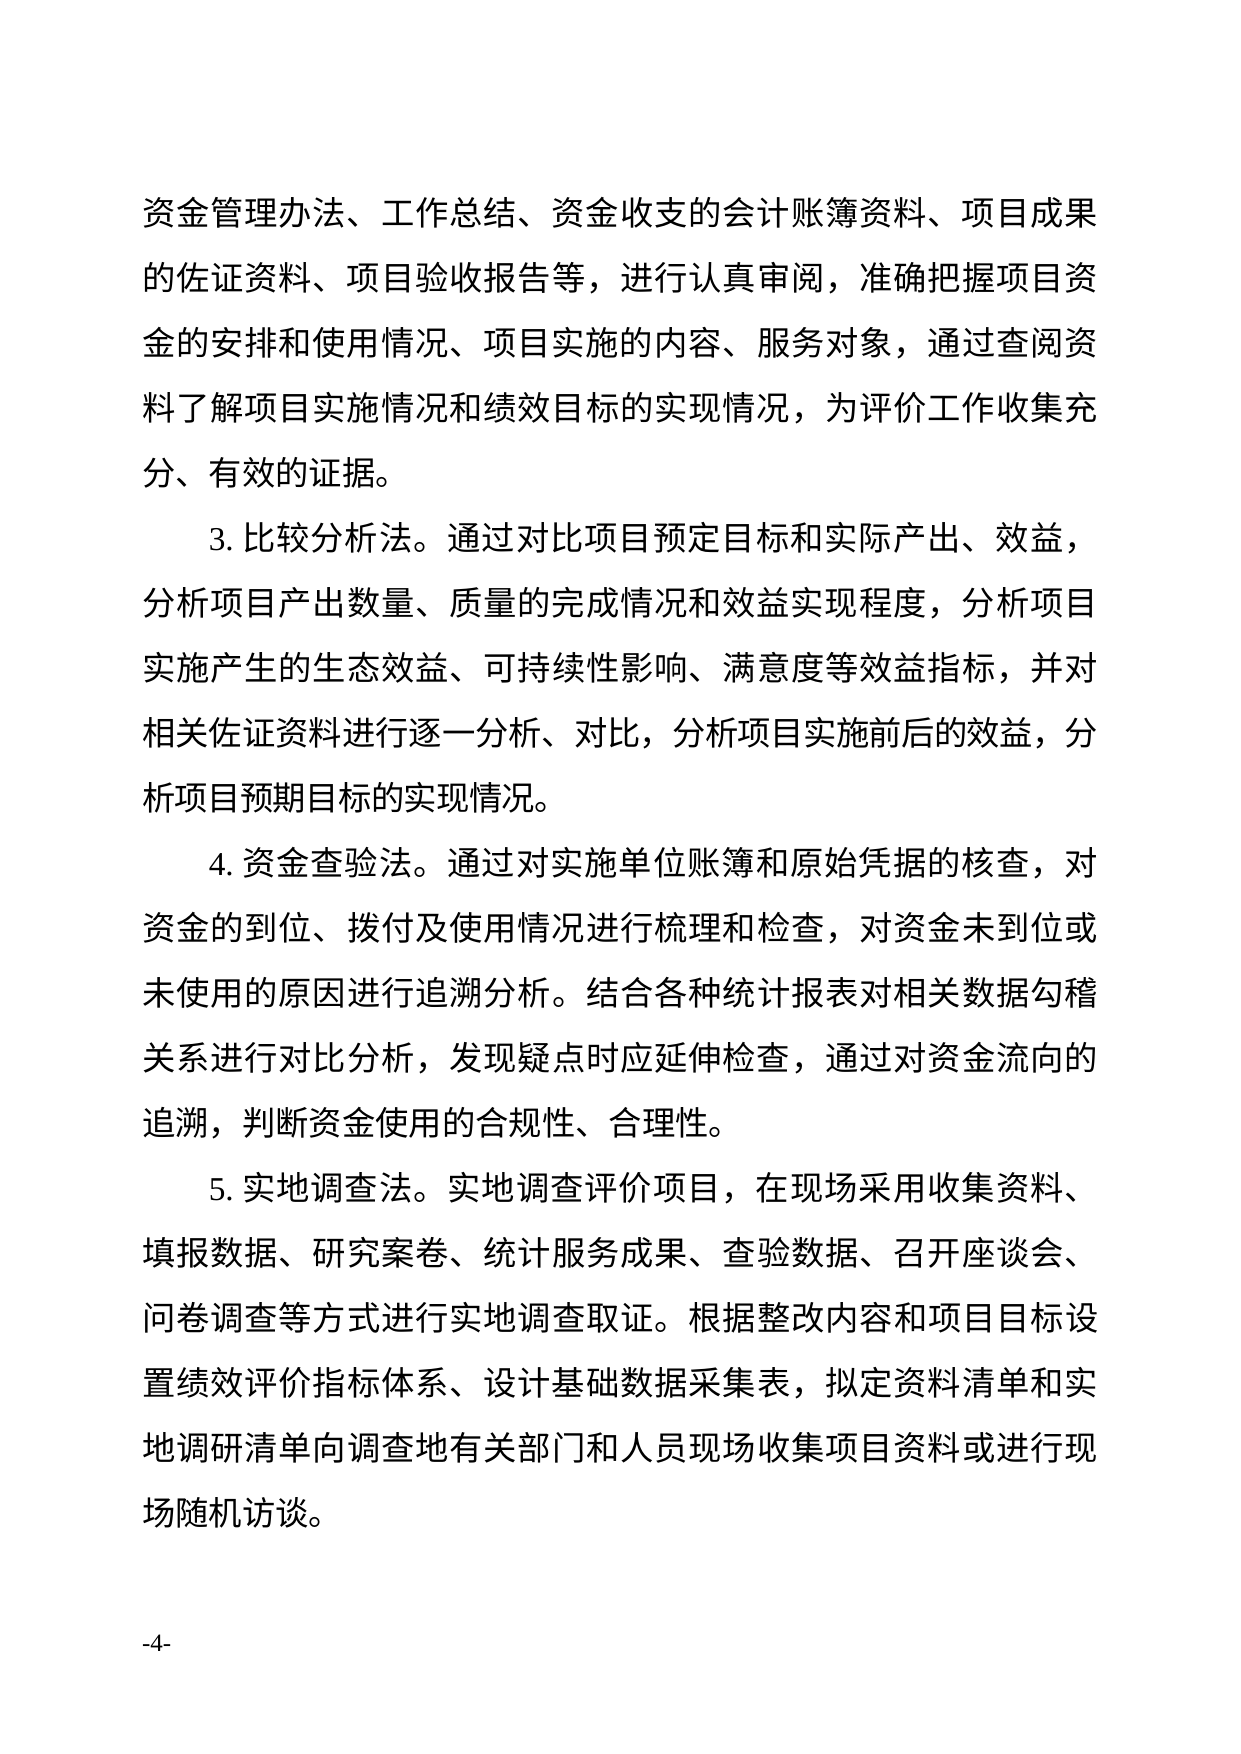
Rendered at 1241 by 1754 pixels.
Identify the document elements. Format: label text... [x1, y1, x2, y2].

list 资金查验法。通过对实施单位账簿和原始凭据的核查，对资金的到位、拨付及使用情况进行梳理和检查，对资金未到位或未使用的原因进行追溯分析。结合各种统计报表对相关数据勾稽关系进行对比分析，发现疑点时应延伸检查，通过对资金流向的追溯，判断资金使用的合规性、合理性。 [142, 828, 1098, 1153]
list 实地调查法。实地调查评价项目，在现场采用收集资料、填报数据、研究案卷、统计服务成果、查验数据、召开座谈会、问卷调查等方式进行实地调查取证。根据整改内容和项目目标设置绩效评价指标体系、设计基础数据采集表，拟定资料清单和实地调研清单向调查地有关部门和人员现场收集项目资料或进行现场随机访谈。 [142, 1153, 1098, 1543]
list 比较分析法。通过对比项目预定目标和实际产出、效益，分析项目产出数量、质量的完成情况和效益实现程度，分析项目实施产生的生态效益、可持续性影响、满意度等效益指标，并对相关佐证资料进行逐一分析、对比，分析项目实施前后的效益，分析项目预期目标的实现情况。 [142, 503, 1098, 828]
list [142, 178, 1098, 503]
